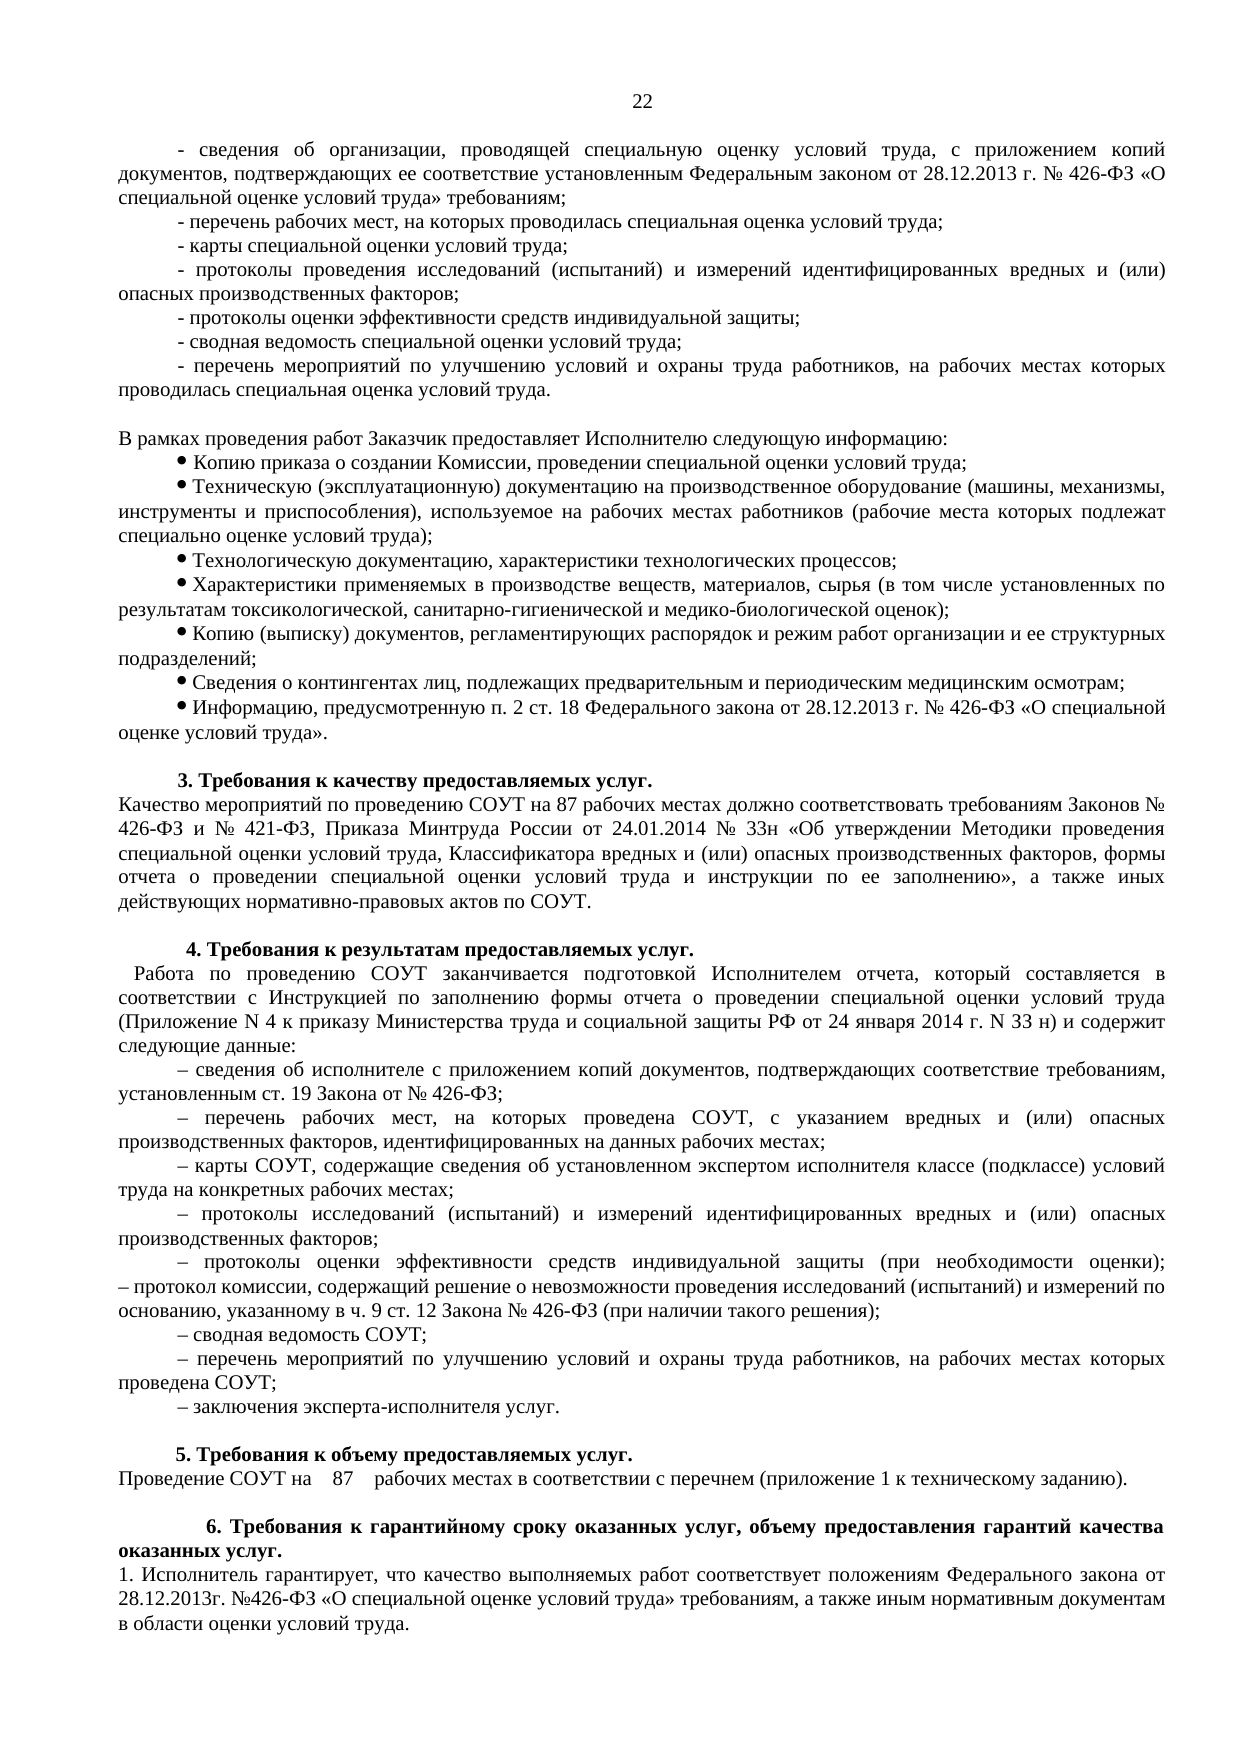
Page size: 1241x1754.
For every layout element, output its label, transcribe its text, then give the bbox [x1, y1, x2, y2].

text 6. Требования к гарантийному сроку оказанных услуг, объему предоставления гарантий качества оказанных услуг. [118, 1490, 1167, 1562]
list Характеристики применяемых в производстве веществ, материалов, сырья (в том числе установленных по результатам токсикологической, санитарно-гигиенической и медико-биологической оценок); [118, 572, 1167, 621]
text 3. Требования к качеству предоставляемых услуг. [118, 768, 1167, 792]
text – сводная ведомость СОУТ; [118, 1322, 1167, 1346]
text – протоколы исследований (испытаний) и измерений идентифицированных вредных и (или) опасных производственных факторов; [118, 1201, 1167, 1249]
text Качество мероприятий по проведению СОУТ на 87 рабочих местах должно соответствовать требованиям Законов № 426-ФЗ и № 421-ФЗ, Приказа Минтруда России от 24.01.2014 № 33н «Об утверждении Методики проведения специальной оценки условий труда, Классификатора вредных и (или) опасных производственных факторов, формы отчета о проведении специальной оценки условий труда и инструкции по ее заполнению», а также иных действующих нормативно-правовых актов по СОУТ. [118, 792, 1167, 913]
text – протоколы оценки эффективности средств индивидуальной защиты (при необходимости оценки); – протокол комиссии, содержащий решение о невозможности проведения исследований (испытаний) и измерений по основанию, указанному в ч. 9 ст. 12 Закона № 426-ФЗ (при наличии такого решения); [118, 1249, 1167, 1322]
text – карты СОУТ, содержащие сведения об установленном экспертом исполнителя классе (подклассе) условий труда на конкретных рабочих местах; [118, 1153, 1167, 1201]
text 5. Требования к объему предоставляемых услуг. [118, 1418, 1167, 1466]
text - перечень мероприятий по улучшению условий и охраны труда работников, на рабочих местах которых проводилась специальная оценка условий труда. [118, 353, 1167, 401]
list Техническую (эксплуатационную) документацию на производственное оборудование (машины, механизмы, инструменты и приспособления), используемое на рабочих местах работников (рабочие места которых подлежат специально оценке условий труда); [118, 474, 1167, 547]
text Проведение СОУТ на 87 рабочих местах в соответствии с перечнем (приложение 1 к техническому заданию). [118, 1466, 1167, 1490]
text – перечень мероприятий по улучшению условий и охраны труда работников, на рабочих местах которых проведена СОУТ; [118, 1346, 1167, 1394]
text - перечень рабочих мест, на которых проводилась специальная оценка условий труда; [118, 209, 1167, 233]
text Работа по проведению СОУТ заканчивается подготовкой Исполнителем отчета, который составляется в соответствии с Инструкцией по заполнению формы отчета о проведении специальной оценки условий труда (Приложение N 4 к приказу Министерства труда и социальной защиты РФ от 24 января 2014 г. N ЗЗ н) и содержит следующие данные: [118, 961, 1167, 1057]
text - протоколы оценки эффективности средств индивидуальной защиты; [118, 305, 1167, 329]
text - карты специальной оценки условий труда; [118, 233, 1167, 257]
text 4. Требования к результатам предоставляемых услуг. [118, 913, 1167, 961]
text 1. Исполнитель гарантирует, что качество выполняемых работ соответствует положениям Федерального закона от 28.12.2013г. №426-ФЗ «О специальной оценке условий труда» требованиям, а также иным нормативным документам в области оценки условий труда. [118, 1562, 1167, 1634]
list Копию приказа о создании Комиссии, проведении специальной оценки условий труда; [118, 449, 1167, 474]
text В рамках проведения работ Заказчик предоставляет Исполнителю следующую информацию: [118, 426, 1167, 449]
list Сведения о контингентах лиц, подлежащих предварительным и периодическим медицинским осмотрам; [118, 670, 1167, 695]
list Копию (выписку) документов, регламентирующих распорядок и режим работ организации и ее структурных подразделений; [118, 621, 1167, 670]
text - сводная ведомость специальной оценки условий труда; [118, 329, 1167, 353]
text – заключения эксперта-исполнителя услуг. [118, 1394, 1167, 1418]
list Технологическую документацию, характеристики технологических процессов; [118, 547, 1167, 572]
text – перечень рабочих мест, на которых проведена СОУТ, с указанием вредных и (или) опасных производственных факторов, идентифицированных на данных рабочих местах; [118, 1105, 1167, 1153]
text - сведения об организации, проводящей специальную оценку условий труда, с приложением копий документов, подтверждающих ее соответствие установленным Федеральным законом от 28.12.2013 г. № 426-ФЗ «О специальной оценке условий труда» требованиям; [118, 137, 1167, 209]
text - протоколы проведения исследований (испытаний) и измерений идентифицированных вредных и (или) опасных производственных факторов; [118, 257, 1167, 305]
list Информацию, предусмотренную п. 2 ст. 18 Федерального закона от 28.12.2013 г. № 426-ФЗ «О специальной оценке условий труда». [118, 695, 1167, 744]
text – сведения об исполнителе с приложением копий документов, подтверждающих соответствие требованиям, установленным ст. 19 Закона от № 426-ФЗ; [118, 1057, 1167, 1105]
